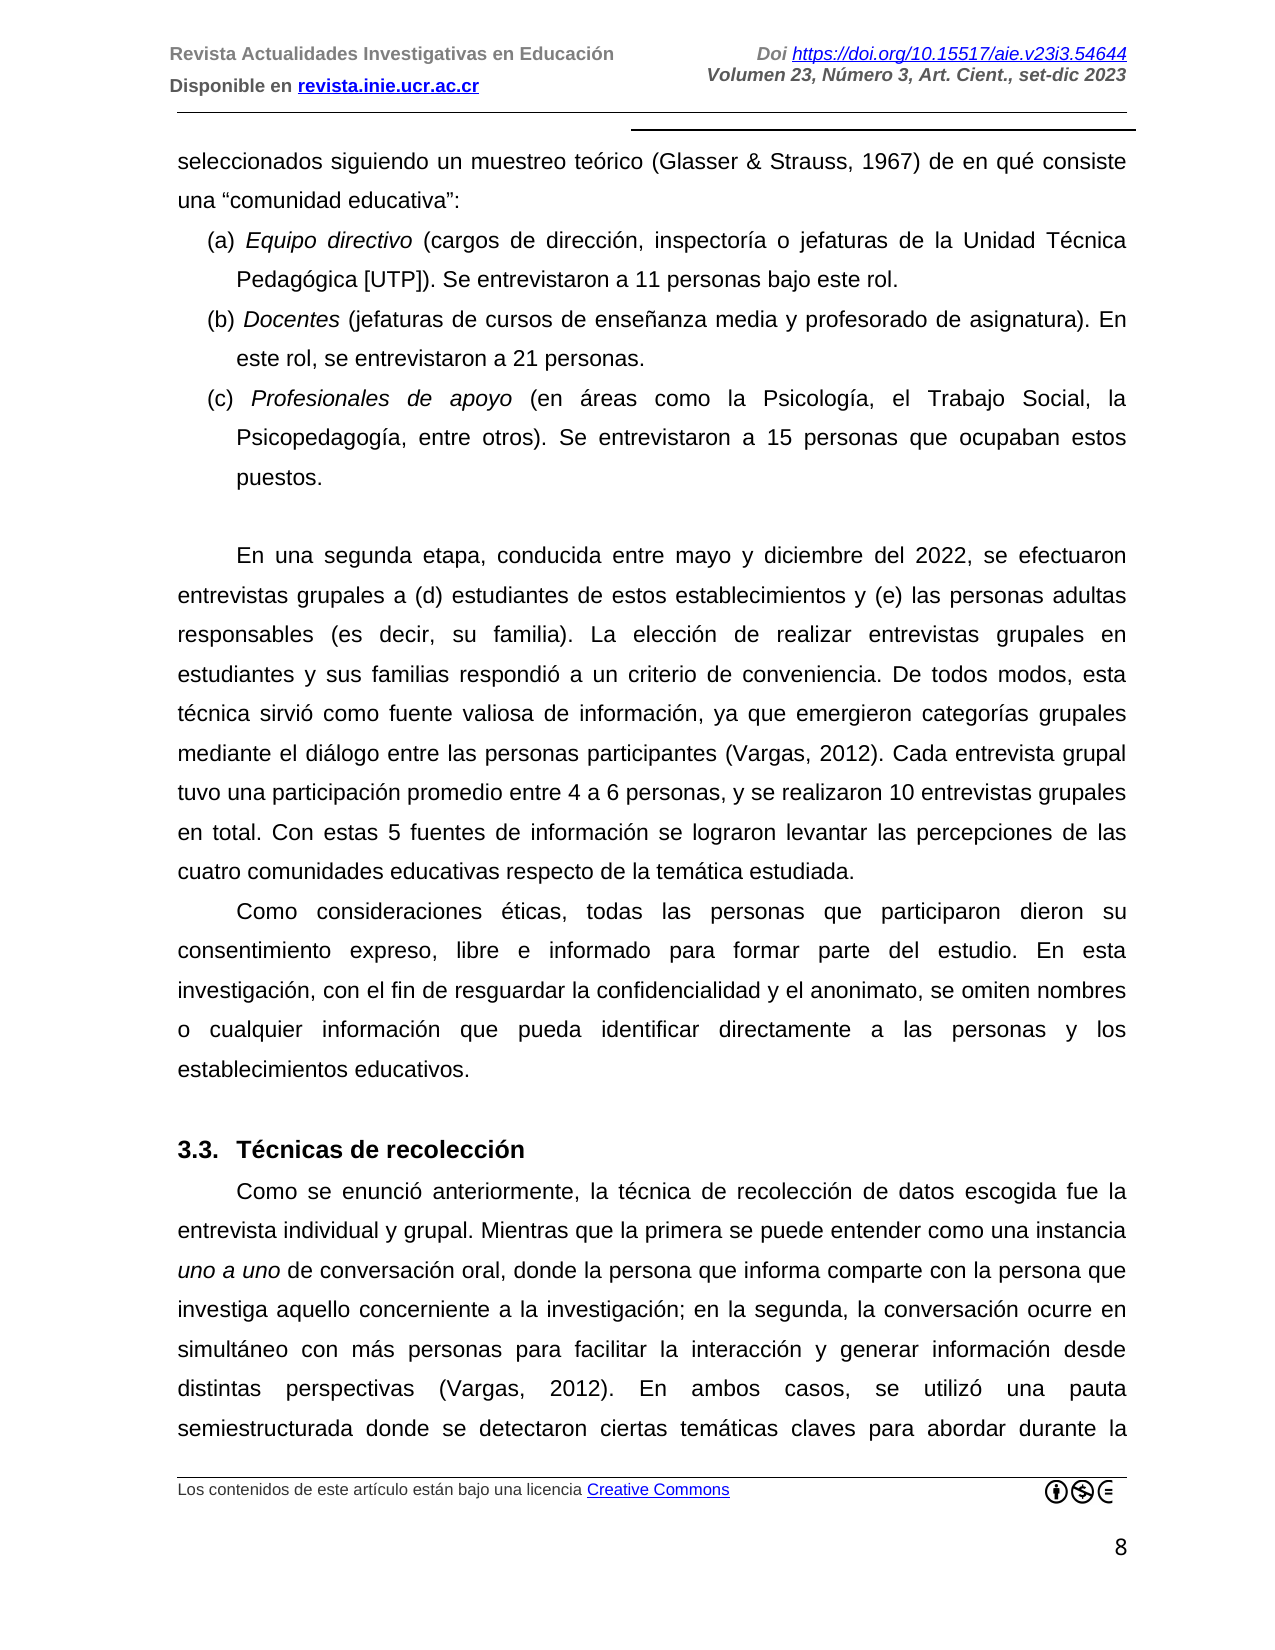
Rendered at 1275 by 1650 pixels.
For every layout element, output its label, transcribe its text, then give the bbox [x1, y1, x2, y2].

text Como consideraciones éticas, todas las personas que participaron dieron su consentimiento expreso, libre e informado para formar parte del estudio. En esta investigación, con el fin de resguardar la confidencialidad y el anonimato, se omiten nombres o cualquier información que pueda identificar directamente a las personas y los establecimientos educativos. [177, 898, 1127, 1082]
text En una segunda etapa, conducida entre mayo y diciembre del 2022, se efectuaron entrevistas grupales a (d) estudiantes de estos establecimientos y (e) las personas adultas responsables (es decir, su familia). La elección de realizar entrevistas grupales en estudiantes y sus familias respondió a un criterio de conveniencia. De todos modos, esta técnica sirvió como fuente valiosa de información, ya que emergieron categorías grupales mediante el diálogo entre las personas participantes (Vargas, 2012). Cada entrevista grupal tuvo una participación promedio entre 4 a 6 personas, y se realizaron 10 entrevistas grupales en total. Con estas 5 fuentes de información se lograron levantar las percepciones de las cuatro comunidades educativas respecto de la temática estudiada. [177, 542, 1127, 885]
text (b) Docentes (jefaturas de cursos de enseñanza media y profesorado de asignatura). En este rol, se entrevistaron a 21 personas. [207, 306, 1127, 371]
text (a) Equipo directivo (cargos de dirección, inspectoría o jefaturas de la Unidad Técnica Pedagógica [UTP]). Se entrevistaron a 11 personas bajo este rol. [207, 227, 1127, 292]
text (c) Profesionales de apoyo (en áreas como la Psicología, el Trabajo Social, la Psicopedagogía, entre otros). Se entrevistaron a 15 personas que ocupaban estos puestos. [207, 384, 1127, 490]
picture [1045, 1480, 1113, 1505]
list Técnicas de recolección [177, 1135, 1127, 1163]
